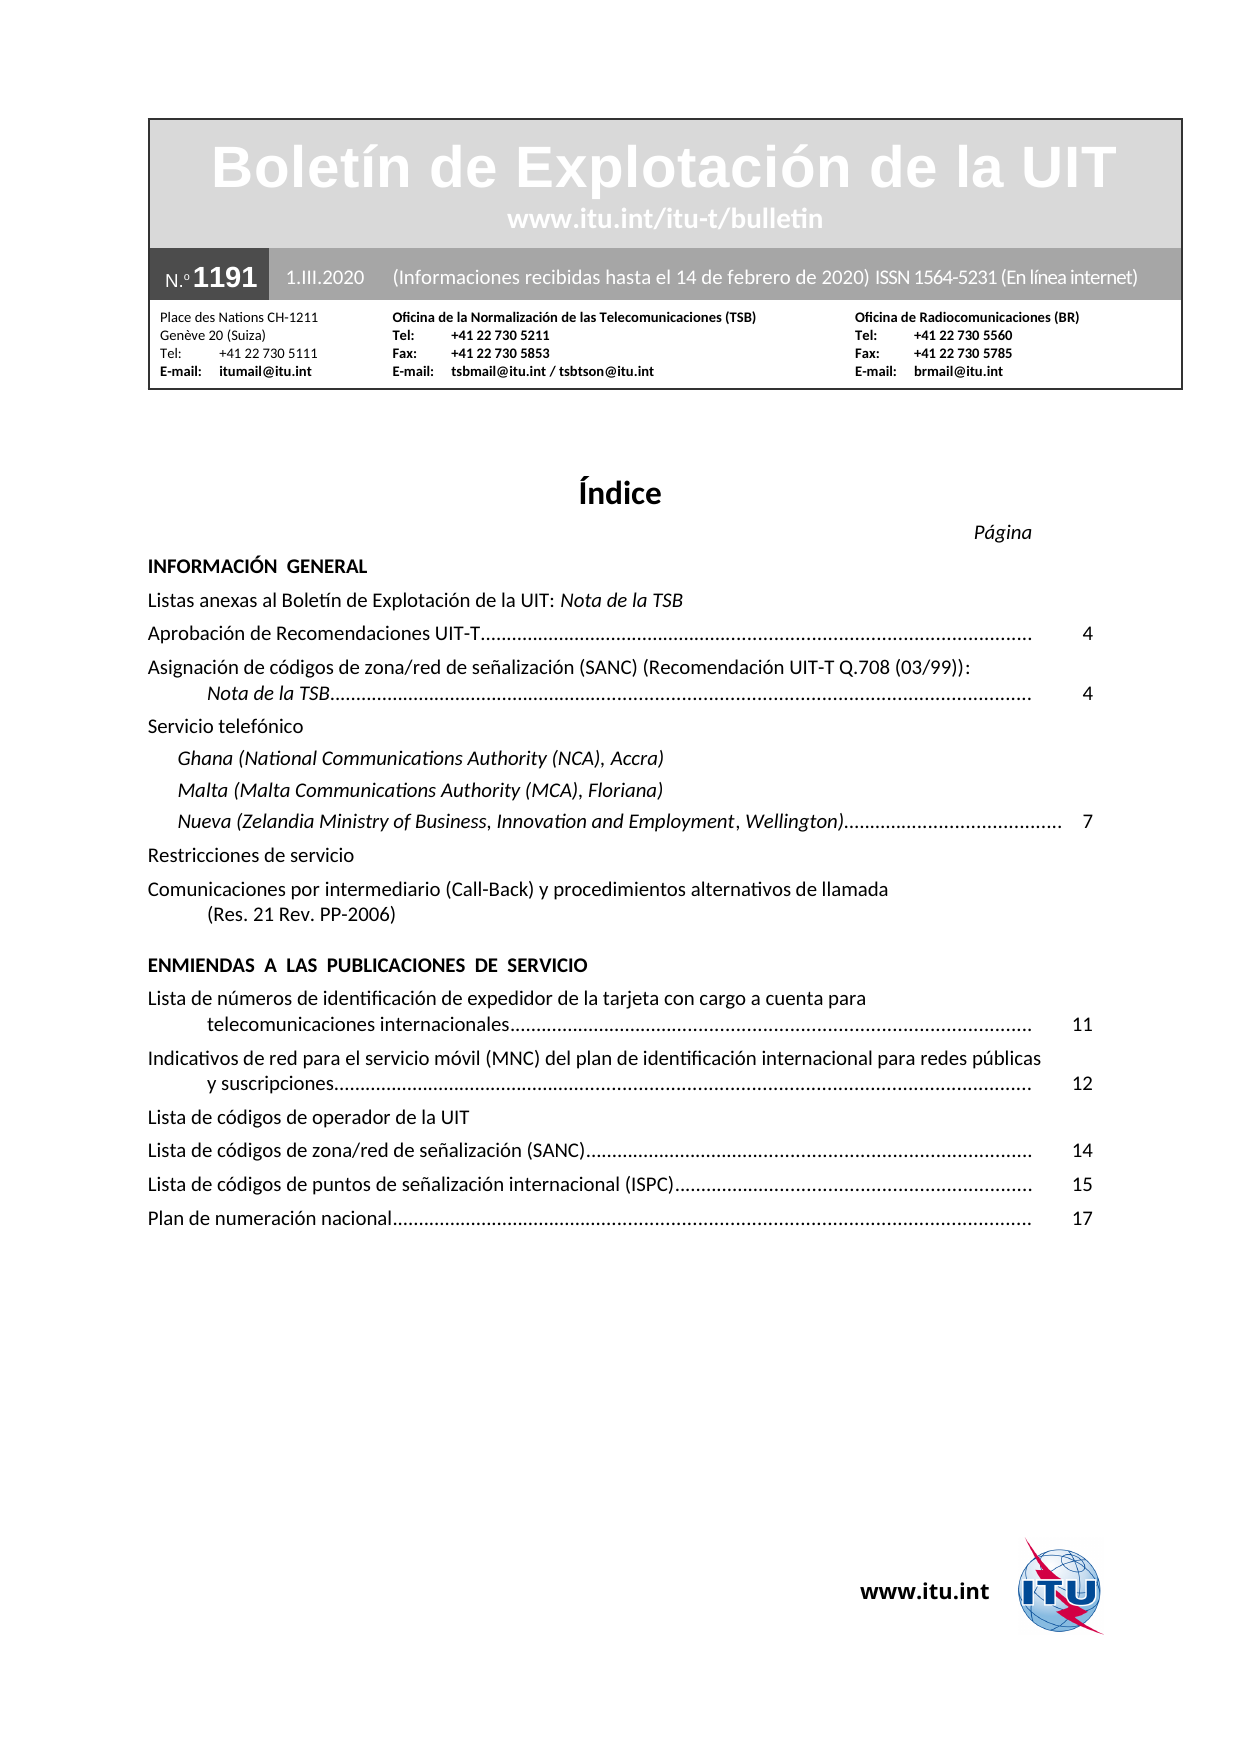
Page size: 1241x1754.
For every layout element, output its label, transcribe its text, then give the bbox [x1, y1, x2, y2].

text Página [148, 519, 1034, 545]
table_cell 1.III.2020 [269, 248, 381, 300]
table_header Boletín de Explotación de la UIT www.itu.int/itu-t/bulletin [150, 120, 1181, 248]
table_cell (Informaciones recibidas hasta el 14 de febrero de 2020) ISSN 1564-5231 (En línea internet) [381, 248, 1181, 300]
text Plan de numeración nacional 17 [148, 1205, 1092, 1231]
text Ghana (National Communications Authority (NCA), Accra) 5 [177, 745, 1092, 771]
text Lista de números de identificación de expedidor de la tarjeta con cargo a cuenta para telecomunicaciones internacionales 11 [148, 986, 1092, 1036]
text Nueva (Zelandia Ministry of Business, Innovation and Employment, Wellington) 7 [177, 808, 1092, 834]
text Comunicaciones por intermediario (Call-Back) y procedimientos alternativos de llamada (Res. 21 Rev. PP-2006) 10 [148, 876, 1092, 927]
text Asignación de códigos de zona/red de señalización (SANC) (Recomendación UIT-T Q.708 (03/99)): Nota de la TSB 4 [148, 654, 1092, 705]
text Aprobación de Recomendaciones UIT-T 4 [148, 621, 1092, 646]
text Listas anexas al Boletín de Explotación de la UIT: Nota de la TSB 3 [148, 587, 1092, 612]
table_cell Place des Nations CH-1211 Genève 20 (Suiza) Tel: +41 22 730 5111 E-mail: itumail@itu.int [150, 300, 381, 388]
text Indicativos de red para el servicio móvil (MNC) del plan de identificación internacional para redes públicas y suscripciones 12 [148, 1045, 1092, 1096]
table_cell Oficina de Radiocomunicaciones (BR) Tel: +41 22 730 5560 Fax: +41 22 730 5785 E-mail: brmail@itu.int [844, 300, 1181, 388]
text Lista de códigos de operador de la UIT 13 [148, 1104, 1092, 1129]
text Lista de códigos de zona/red de señalización (SANC) 14 [148, 1138, 1092, 1163]
table_cell N.o 1191 [150, 248, 269, 300]
text Lista de códigos de puntos de señalización internacional (ISPC) 15 [148, 1171, 1092, 1197]
text Malta (Malta Communications Authority (MCA), Floriana) 6 [177, 777, 1092, 802]
picture [1018, 1537, 1104, 1635]
text Restricciones de servicio 10 [148, 842, 1092, 868]
text Servicio telefónico [148, 713, 1092, 739]
subtitle Índice [148, 472, 1092, 513]
text ENMIENDAS A LAS PUBLICACIONES DE SERVICIO [148, 952, 1092, 977]
table_cell Oficina de la Normalización de las Telecomunicaciones (TSB) Tel: +41 22 730 5211 Fax: +41 22 730 5853 E-mail: tsbmail@itu.int / tsbtson@itu.int [381, 300, 844, 388]
text INFORMACIÓN GENERAL [148, 553, 1092, 578]
